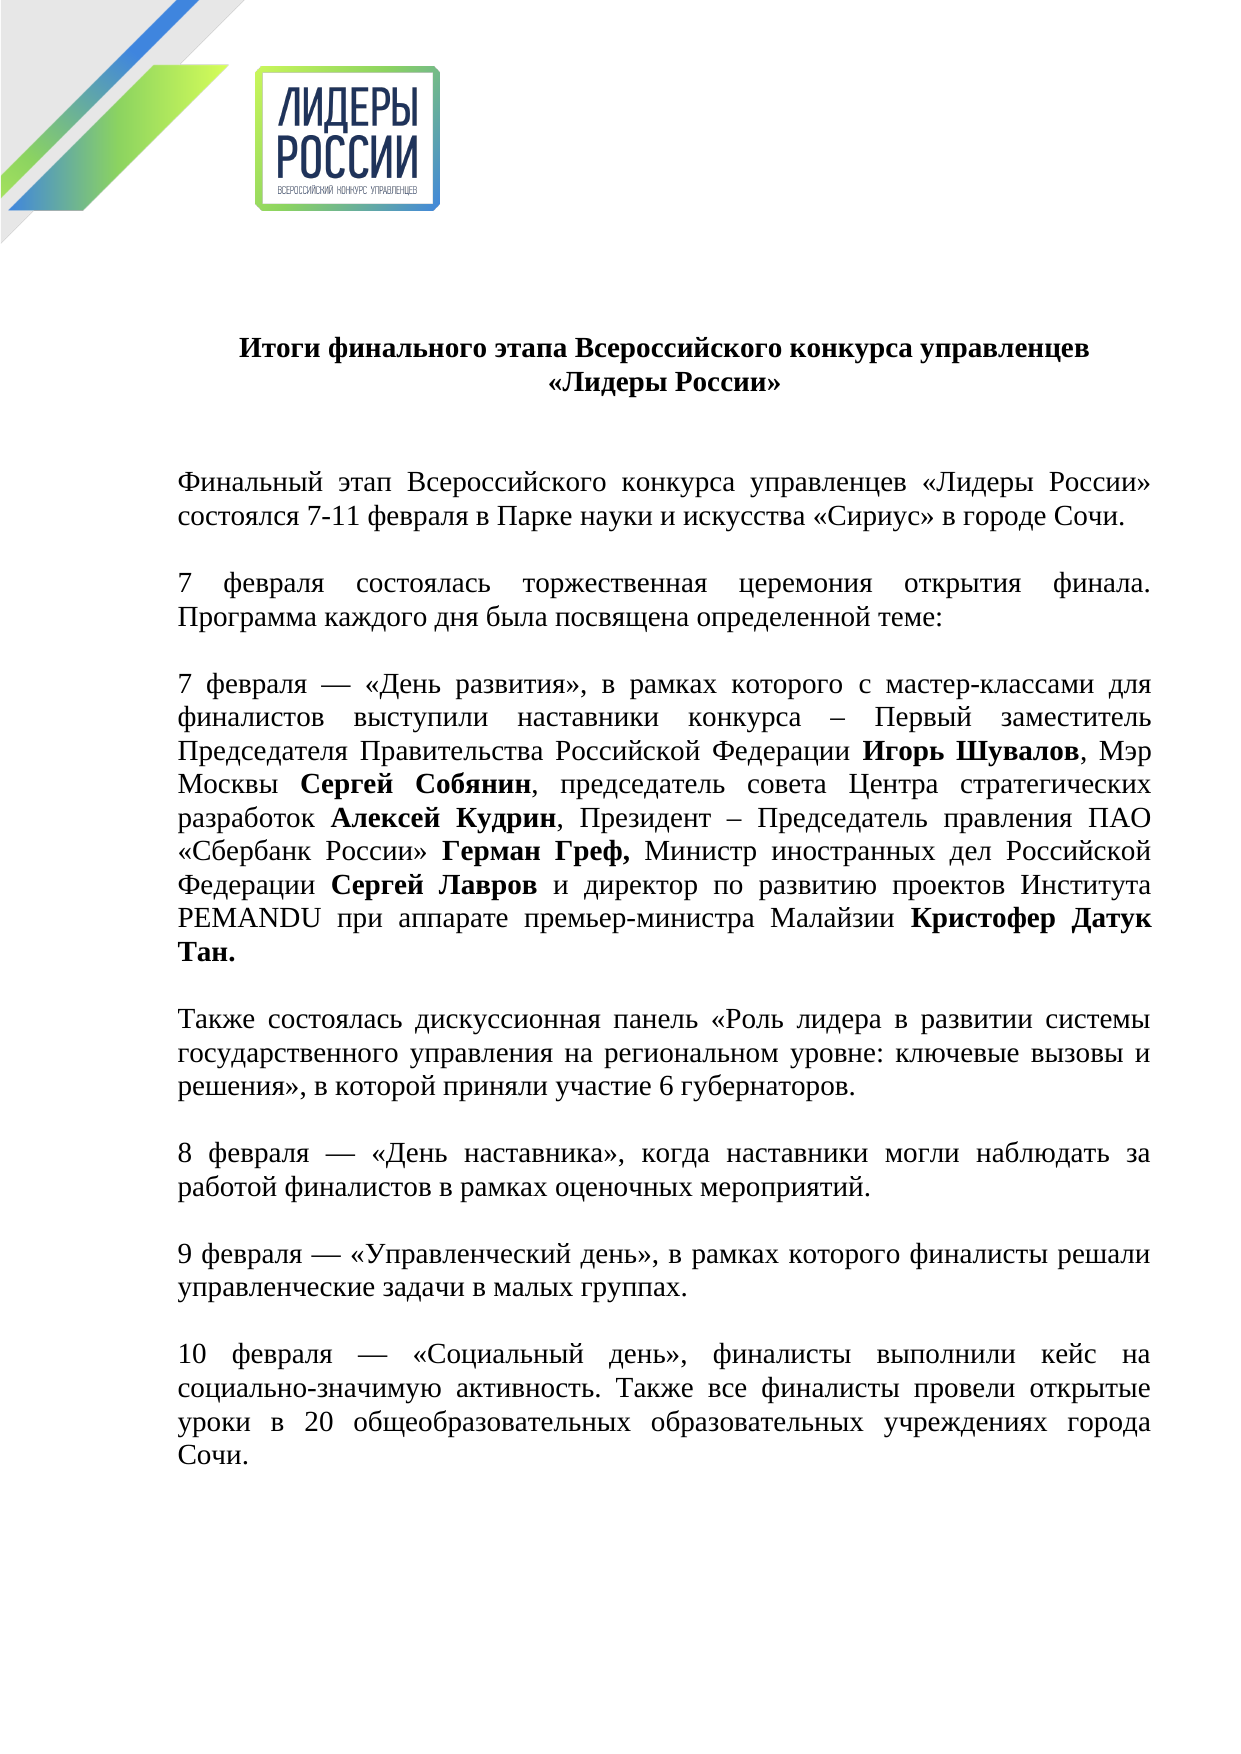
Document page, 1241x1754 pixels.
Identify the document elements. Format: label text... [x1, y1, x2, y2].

text 8 февраля — «День наставника», когда наставники могли наблюдать за работой финалистов в рамках оценочных мероприятий. [177, 1135, 1152, 1202]
text «Лидеры России» [177, 364, 1152, 397]
text Финальный этап Всероссийского конкурса управленцев «Лидеры России» состоялся 7-11 февраля в Парке науки и искусства «Сириус» в городе Сочи. [177, 464, 1152, 532]
text Также состоялась дискуссионная панель «Роль лидера в развитии системы государственного управления на региональном уровне: ключевые вызовы и решения», в которой приняли участие 6 губернаторов. [177, 1001, 1152, 1102]
text 7 февраля — «День развития», в рамках которого c мастер-классами для финалистов выступили наставники конкурса – Первый заместитель Председателя Правительства Российской Федерации Игорь Шувалов, Мэр Москвы Сергей Собянин, председатель совета Центра стратегических разработок Алексей Кудрин, Президент – Председатель правления ПАО «Сбербанк России» Герман Греф, Министр иностранных дел Российской Федерации Сергей Лавров и директор по развитию проектов Института PEMANDU при аппарате премьер-министра Малайзии Кристофер Датук Тан. [177, 666, 1152, 968]
text 10 февраля — «Социальный день», финалисты выполнили кейс на социально-значимую активность. Также все финалисты провели открытые уроки в 20 общеобразовательных образовательных учреждениях города Сочи. [177, 1337, 1152, 1471]
picture [0, 0, 254, 244]
text Итоги финального этапа Всероссийского конкурса управленцев [113, 266, 1216, 364]
text 9 февраля — «Управленческий день», в рамках которого финалисты решали управленческие задачи в малых группах. [177, 1236, 1152, 1303]
picture [255, 66, 440, 211]
text 7 февраля состоялась торжественная церемония открытия финала. Программа каждого дня была посвящена определенной теме: [177, 565, 1152, 632]
